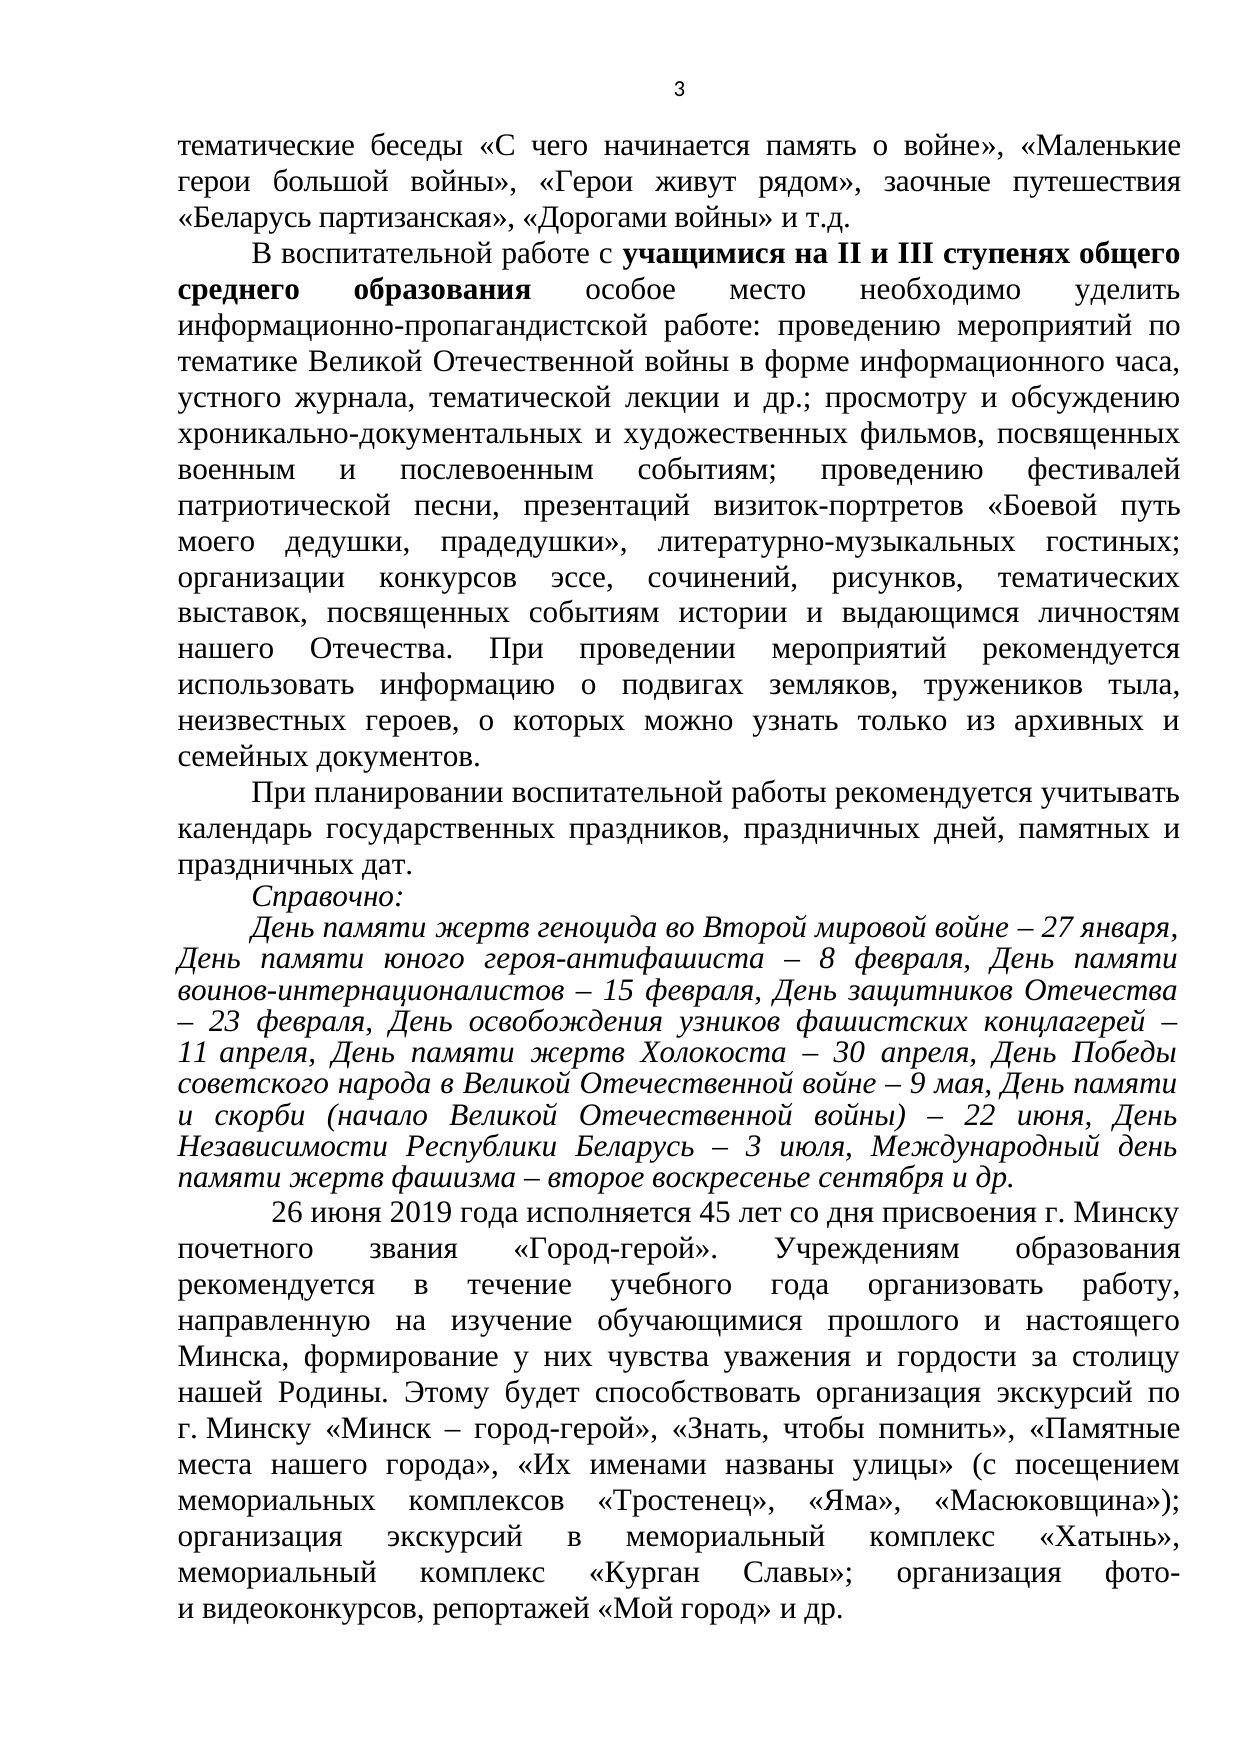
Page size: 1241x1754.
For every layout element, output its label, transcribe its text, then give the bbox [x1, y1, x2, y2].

text При планировании воспитательной работы рекомендуется учитывать календарь государственных праздников, праздничных дней, памятных и праздничных дат. [177, 773, 1181, 881]
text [177, 127, 1181, 234]
text В воспитательной работе с учащимися на II и III ступенях общего среднего образования особое место необходимо уделить информационно-пропагандистской работе: проведению мероприятий по тематике Великой Отечественной войны в форме информационного часа, устного журнала, тематической лекции и др.; просмотру и обсуждению хроникально-документальных и художественных фильмов, посвященных военным и послевоенным событиям; проведению фестивалей патриотической песни, презентаций визиток-портретов «Боевой путь моего дедушки, прадедушки», литературно-музыкальных гостиных; организации конкурсов эссе, сочинений, рисунков, тематических выставок, посвященных событиям истории и выдающимся личностям нашего Отечества. При проведении мероприятий рекомендуется использовать информацию о подвигах земляков, тружеников тыла, неизвестных героев, о которых можно узнать только из архивных и семейных документов. [177, 234, 1181, 773]
text Справочно: [177, 881, 1181, 912]
text День памяти жертв геноцида во Второй мировой войне – 27 января, День памяти юного героя-антифашиста – 8 февраля, День памяти воинов-интернационалистов – 15 февраля, День защитников Отечества – 23 февраля, День освобождения узников фашистских концлагерей – 11 апреля, День памяти жертв Холокоста – 30 апреля, День Победы советского народа в Великой Отечественной войне – 9 мая, День памяти и скорби (начало Великой Отечественной войны) – 22 июня, День Независимости Республики Беларусь – 3 июля, Международный день памяти жертв фашизма – второе воскресенье сентября и др. [177, 912, 1181, 1194]
text 26 июня 2019 года исполняется 45 лет со дня присвоения г. Минску почетного звания «Город-герой». Учреждениям образования рекомендуется в течение учебного года организовать работу, направленную на изучение обучающимися прошлого и настоящего Минска, формирование у них чувства уважения и гордости за столицу нашей Родины. Этому будет способствовать организация экскурсий по г. Минску «Минск – город-герой», «Знать, чтобы помнить», «Памятные места нашего города», «Их именами названы улицы» (с посещением мемориальных комплексов «Тростенец», «Яма», «Масюковщина»); организация экскурсий в мемориальный комплекс «Хатынь», мемориальный комплекс «Курган Славы»; организация фото- и видеоконкурсов, репортажей «Мой город» и др. [177, 1194, 1181, 1625]
